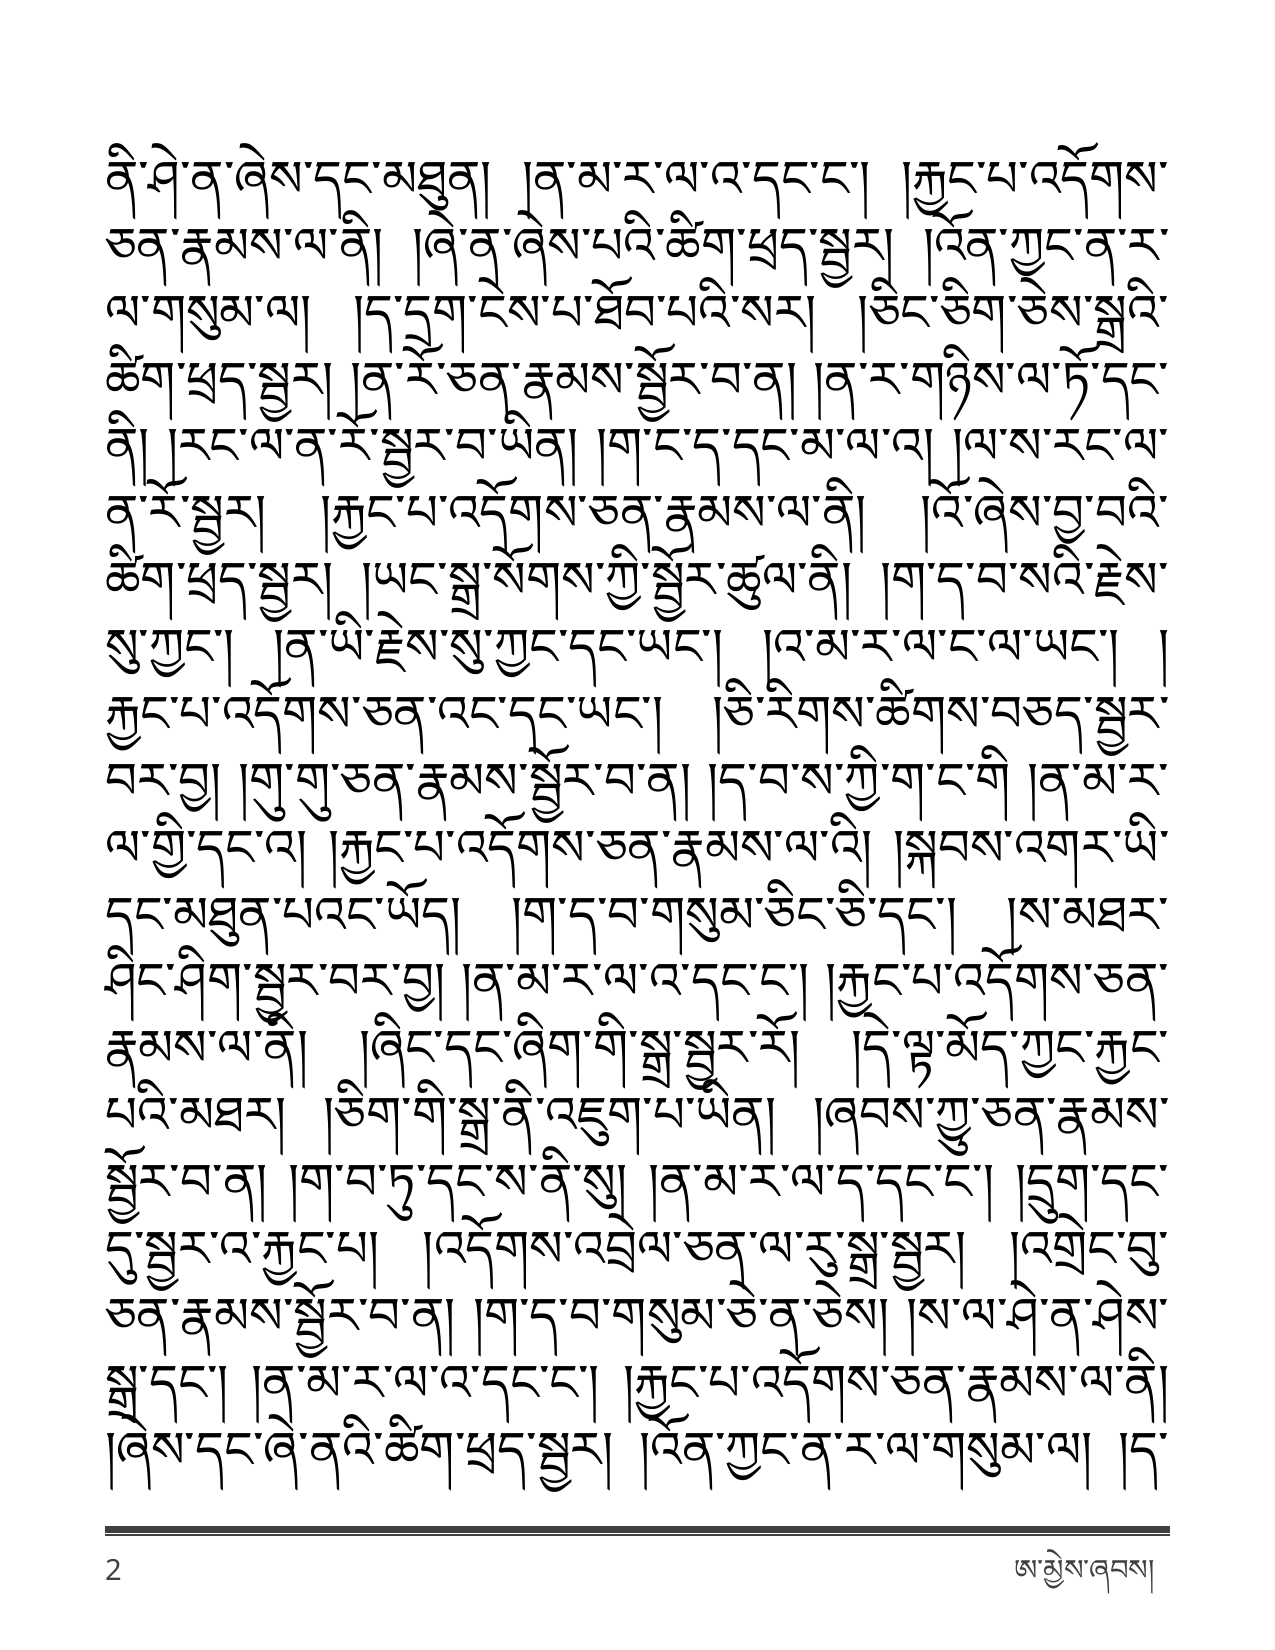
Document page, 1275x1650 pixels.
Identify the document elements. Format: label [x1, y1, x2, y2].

text [105, 150, 1170, 1479]
